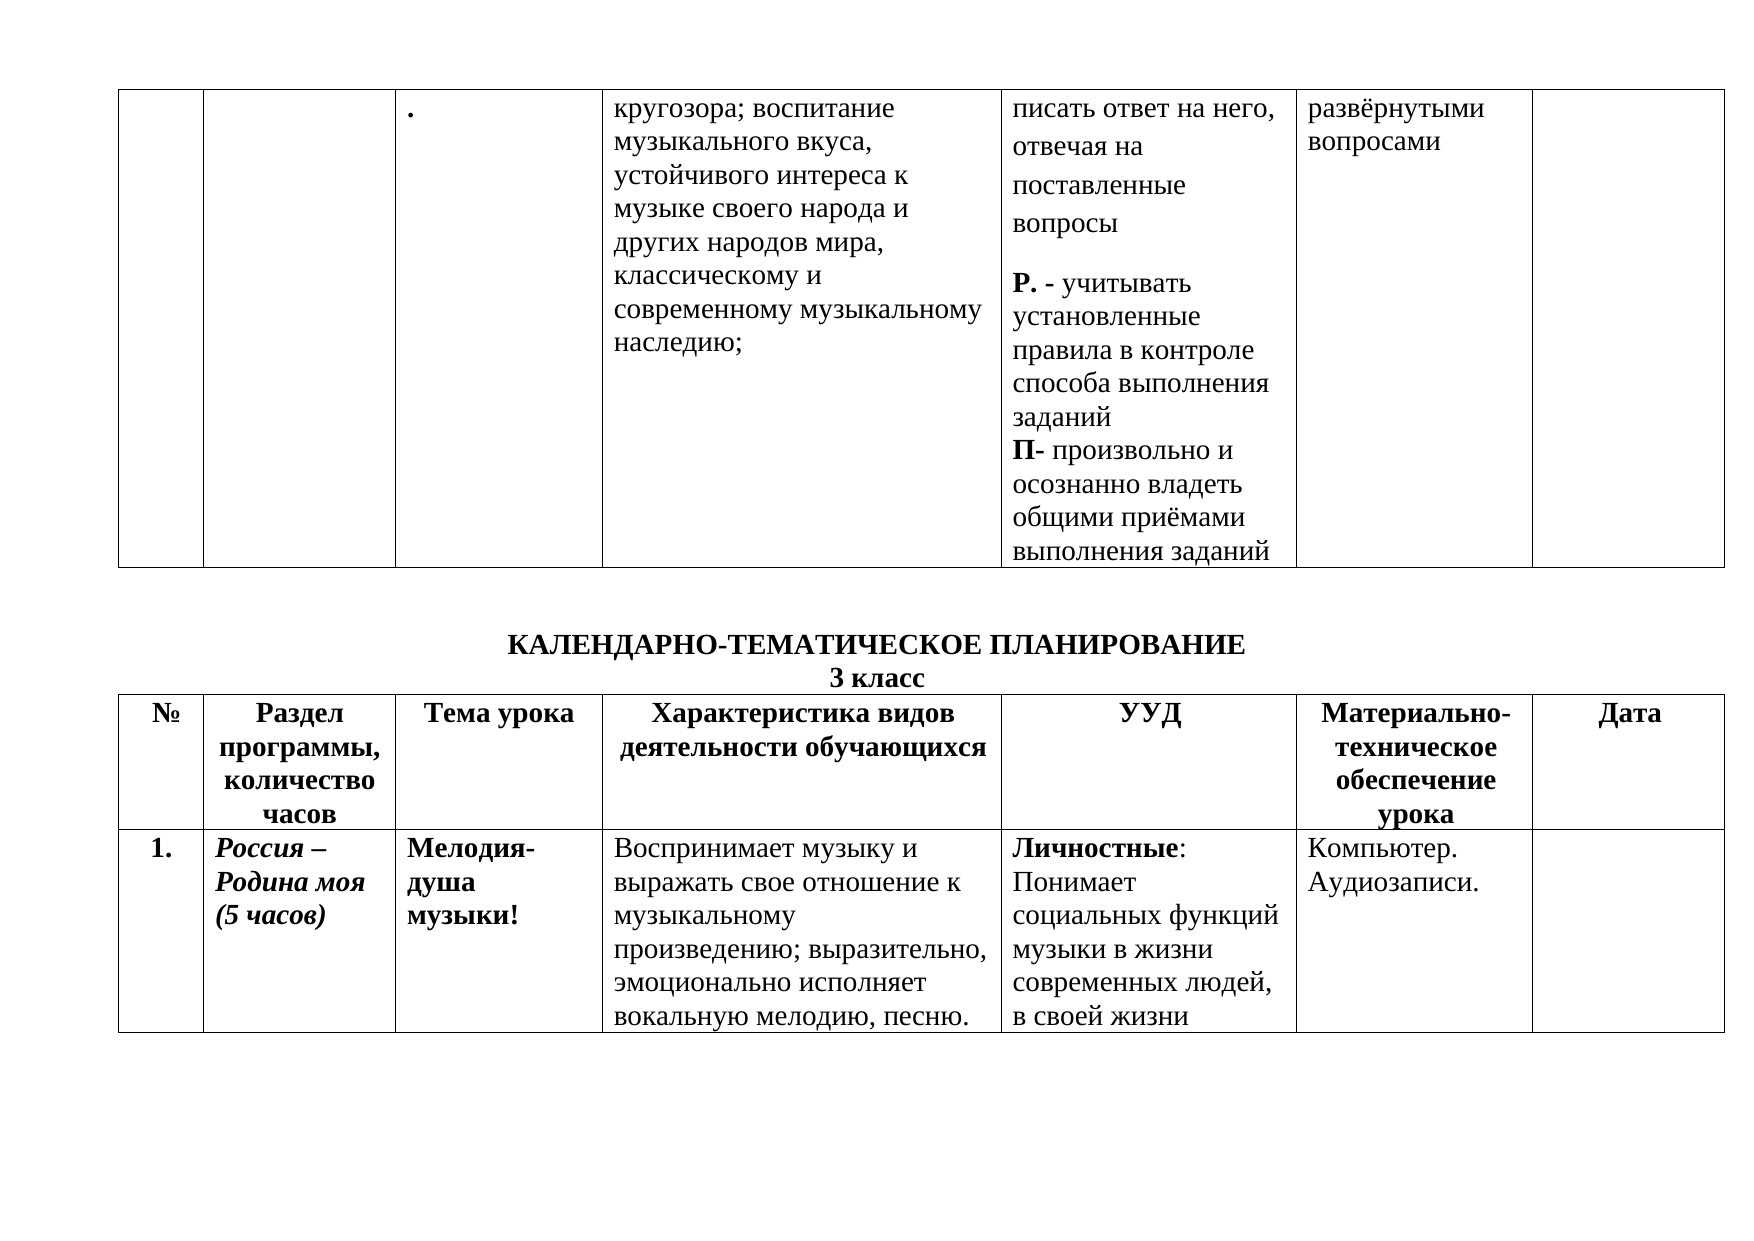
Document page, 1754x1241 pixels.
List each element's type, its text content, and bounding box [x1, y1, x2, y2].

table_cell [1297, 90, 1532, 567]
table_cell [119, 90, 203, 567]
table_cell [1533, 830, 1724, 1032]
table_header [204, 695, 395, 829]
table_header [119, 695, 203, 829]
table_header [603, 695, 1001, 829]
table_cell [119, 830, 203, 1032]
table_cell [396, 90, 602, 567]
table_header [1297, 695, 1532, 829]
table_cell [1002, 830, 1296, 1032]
text 3 класс [118, 661, 1636, 694]
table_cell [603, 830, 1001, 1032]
text КАЛЕНДАРНО-ТЕМАТИЧЕСКОЕ ПЛАНИРОВАНИЕ [118, 627, 1636, 661]
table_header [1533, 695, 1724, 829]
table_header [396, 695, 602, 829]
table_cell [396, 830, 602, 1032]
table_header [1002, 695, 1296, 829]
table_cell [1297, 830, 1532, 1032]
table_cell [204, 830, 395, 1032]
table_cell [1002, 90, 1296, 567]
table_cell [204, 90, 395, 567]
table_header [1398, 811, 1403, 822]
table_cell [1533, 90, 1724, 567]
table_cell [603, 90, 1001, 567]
